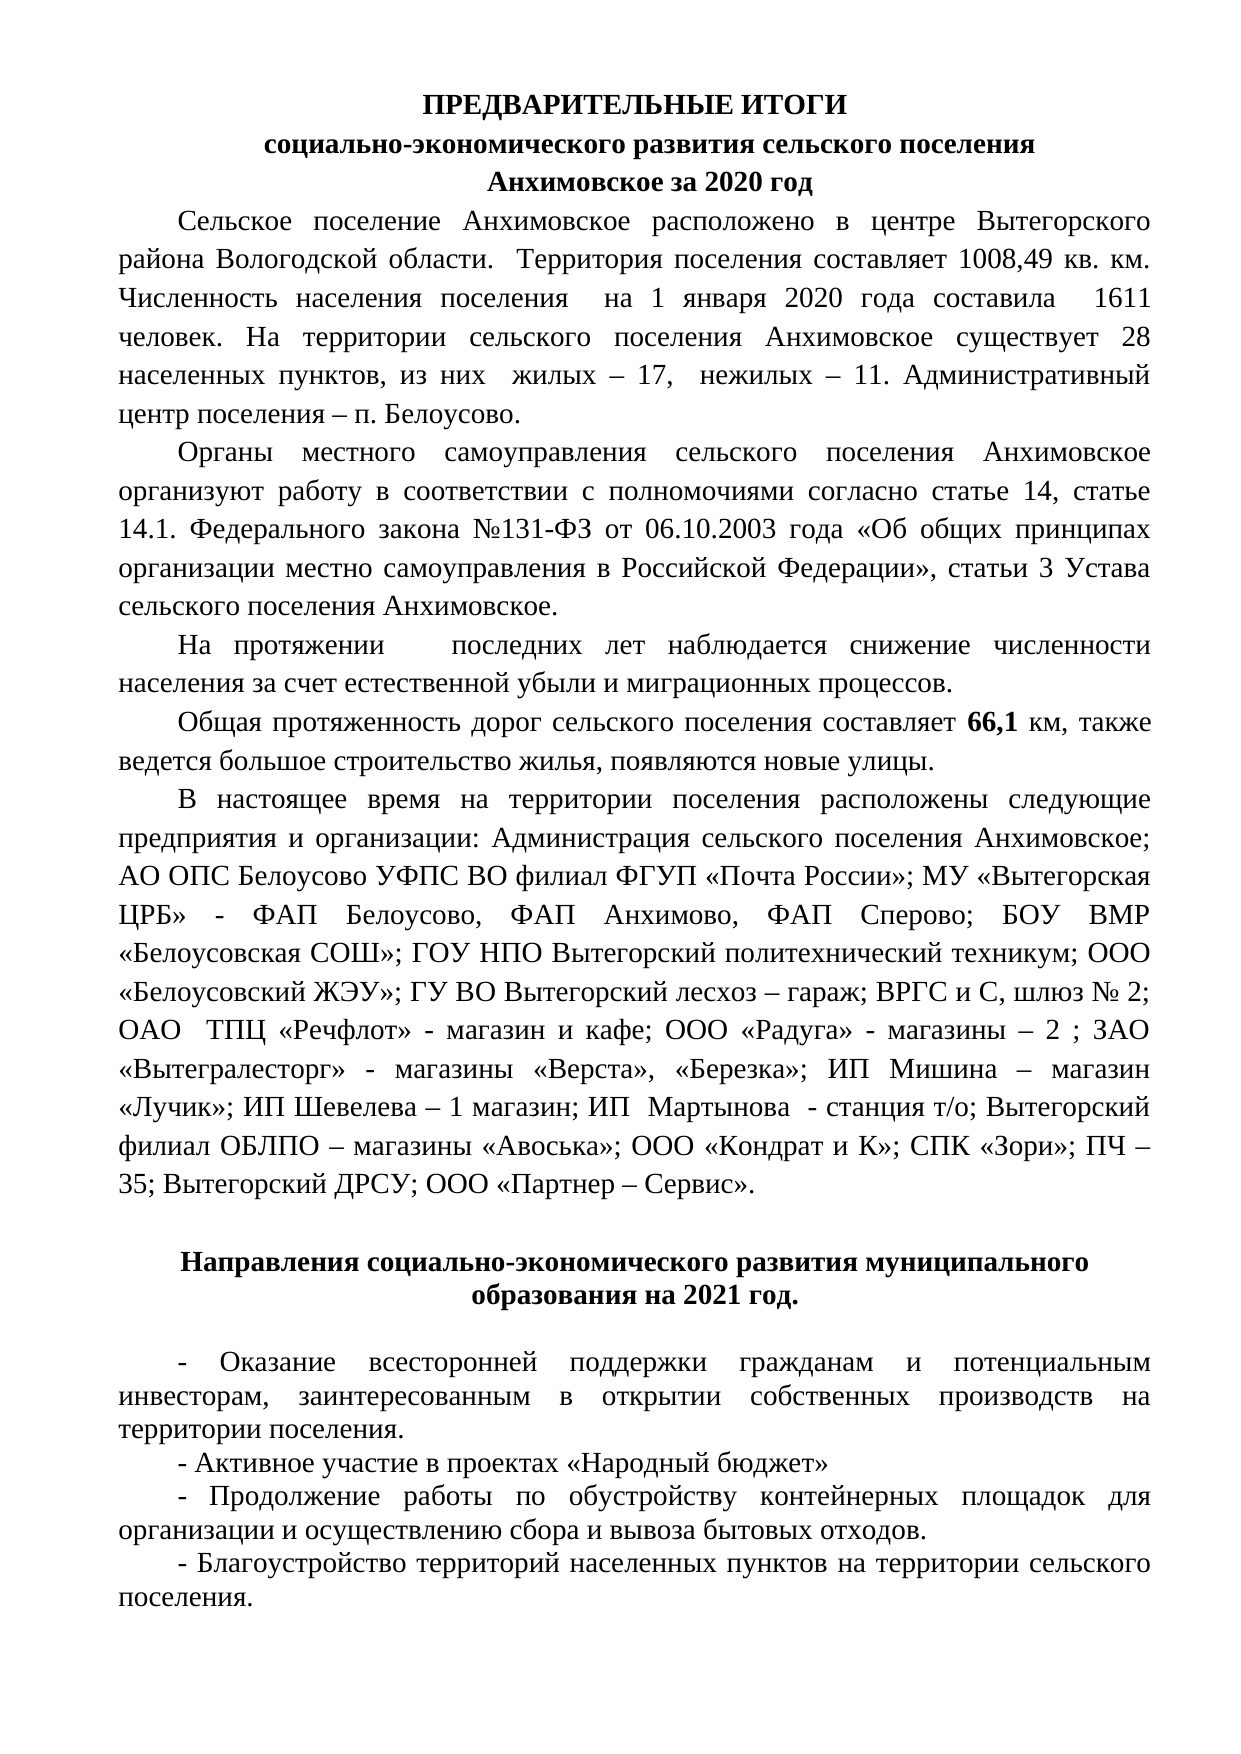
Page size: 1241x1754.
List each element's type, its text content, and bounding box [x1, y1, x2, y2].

text Анхимовское за 2020 год [118, 164, 1152, 198]
text На протяжении последних лет наблюдается снижение численности населения за счет естественной убыли и миграционных процессов. [118, 627, 1152, 699]
text - Оказание всесторонней поддержки гражданам и потенциальным инвесторам, заинтересованным в открытии собственных производств на территории поселения. [118, 1344, 1152, 1445]
text Органы местного самоуправления сельского поселения Анхимовское организуют работу в соответствии с полномочиями согласно статье 14, статье 14.1. Федерального закона №131-ФЗ от 06.10.2003 года «Об общих принципах организации местно самоуправления в Российской Федерации», статьи 3 Устава сельского поселения Анхимовское. [118, 434, 1152, 622]
text Направления социально-экономического развития муниципального образования на 2021 год. [118, 1244, 1152, 1311]
text Предварительные итоги [118, 87, 1152, 121]
text социально-экономического развития сельского поселения [118, 126, 1152, 159]
text - Благоустройство территорий населенных пунктов на территории сельского поселения. [118, 1546, 1152, 1613]
text - Активное участие в проектах «Народный бюджет» [118, 1445, 1152, 1478]
text Общая протяженность дорог сельского поселения составляет 66,1 км, также ведется большое строительство жилья, появляются новые улицы. [118, 704, 1152, 776]
text - Продолжение работы по обустройству контейнерных площадок для организации и осуществлению сбора и вывоза бытовых отходов. [118, 1478, 1152, 1546]
text Сельское поселение Анхимовское расположено в центре Вытегорского района Вологодской области. Территория поселения составляет 1008,49 кв. км. Численность населения поселения на 1 января 2020 года составила 1611 человек. На территории сельского поселения Анхимовское существует 28 населенных пунктов, из них жилых – 17, нежилых – 11. Административный центр поселения – п. Белоусово. [118, 203, 1152, 429]
text В настоящее время на территории поселения расположены следующие предприятия и организации: Администрация сельского поселения Анхимовское; АО ОПС Белоусово УФПС ВО филиал ФГУП «Почта России»; МУ «Вытегорская ЦРБ» - ФАП Белоусово, ФАП Анхимово, ФАП Сперово; БОУ ВМР «Белоусовская СОШ»; ГОУ НПО Вытегорский политехнический техникум; ООО «Белоусовский ЖЭУ»; ГУ ВО Вытегорский лесхоз – гараж; ВРГС и С, шлюз № 2; ОАО ТПЦ «Речфлот» - магазин и кафе; ООО «Радуга» - магазины – 2 ; ЗАО «Вытегралесторг» - магазины «Верста», «Березка»; ИП Мишина – магазин «Лучик»; ИП Шевелева – 1 магазин; ИП Мартынова - станция т/о; Вытегорский филиал ОБЛПО – магазины «Авоська»; ООО «Кондрат и К»; СПК «Зори»; ПЧ – 35; Вытегорский ДРСУ; ООО «Партнер – Сервис». [118, 781, 1152, 1200]
